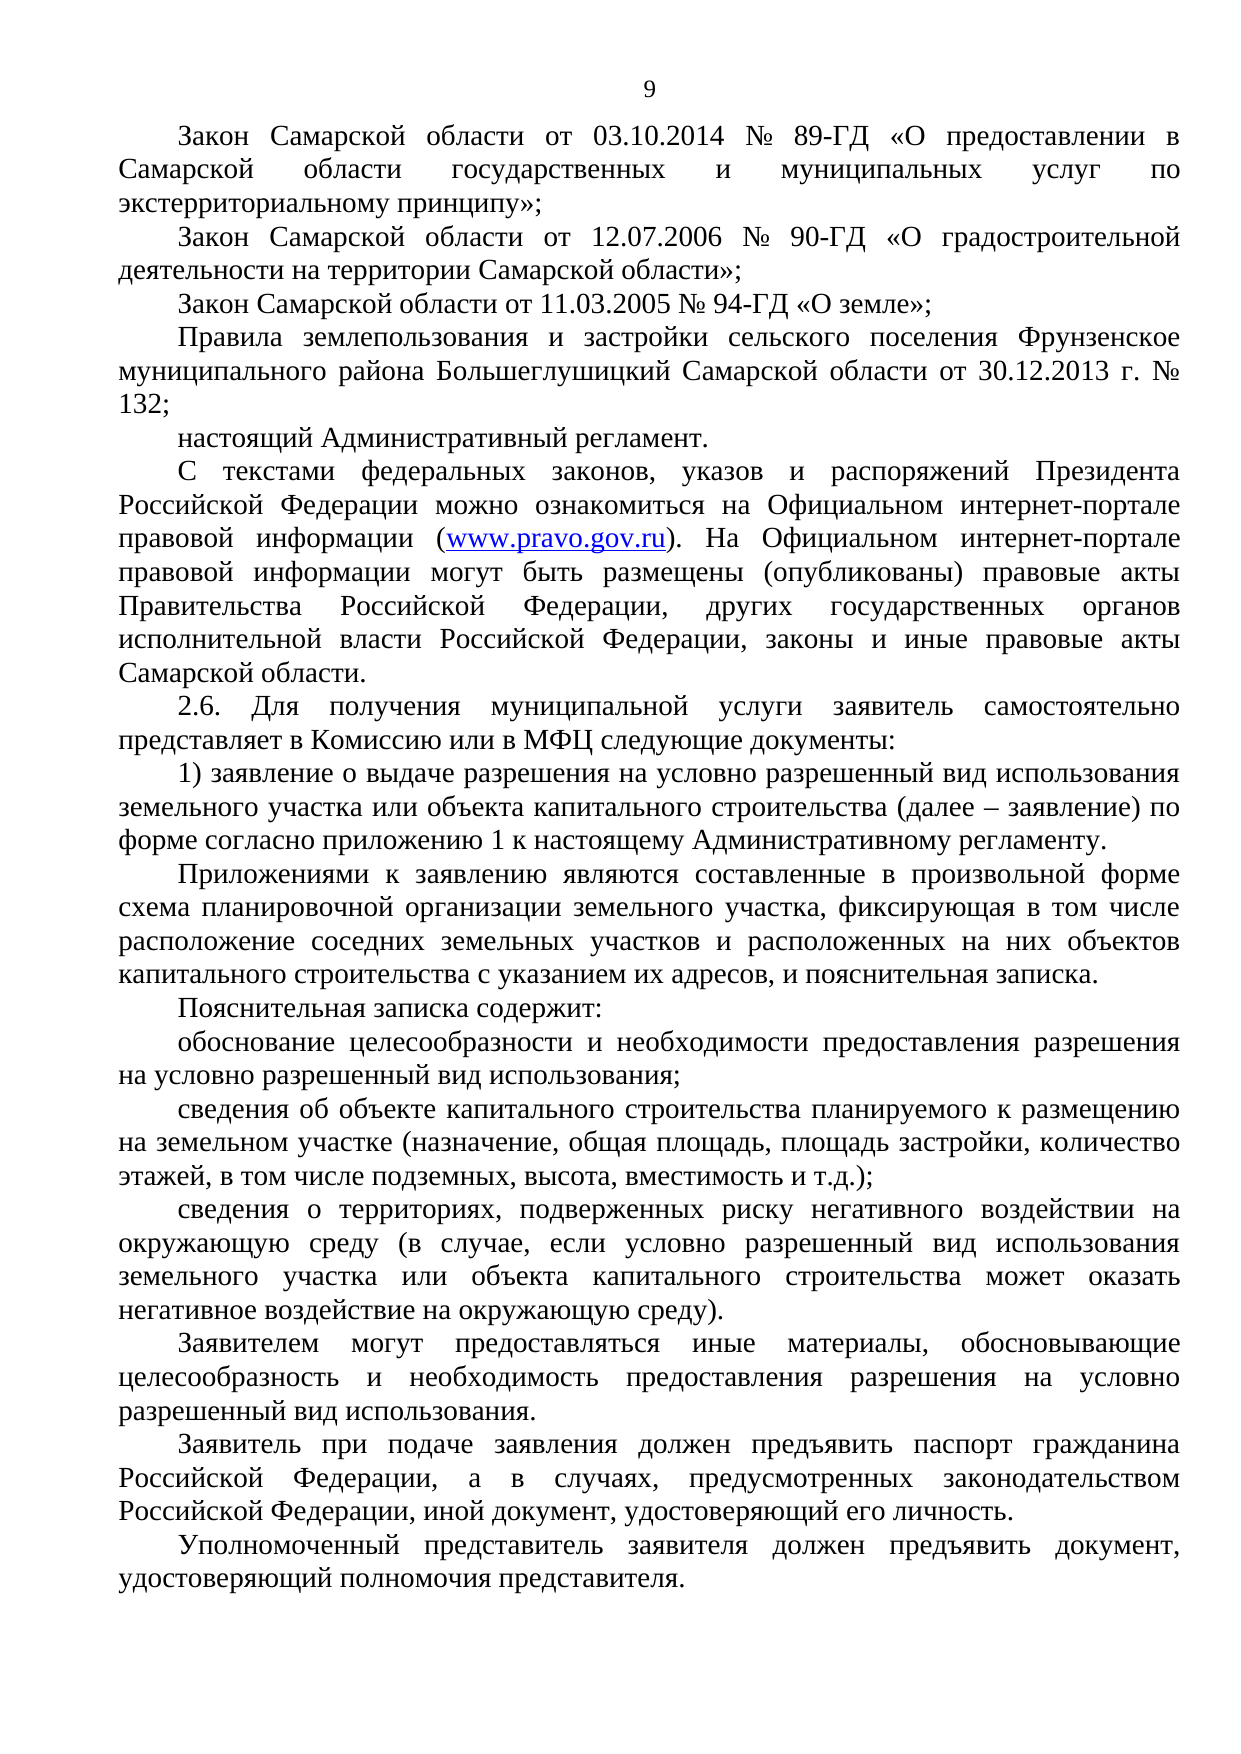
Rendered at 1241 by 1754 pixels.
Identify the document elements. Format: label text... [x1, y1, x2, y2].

text Закон Самарской области от 11.03.2005 № 94-ГД «О земле»; [118, 286, 1181, 319]
text Заявитель при подаче заявления должен предъявить паспорт гражданина Российской Федерации, а в случаях, предусмотренных законодательством Российской Федерации, иной документ, удостоверяющий его личность. [118, 1426, 1181, 1527]
text настоящий Административный регламент. [118, 420, 1181, 453]
text Закон Самарской области от 12.07.2006 № 90-ГД «О градостроительной деятельности на территории Самарской области»; [118, 219, 1181, 286]
text Пояснительная записка содержит: [118, 990, 1181, 1024]
text С текстами федеральных законов, указов и распоряжений Президента Российской Федерации можно ознакомиться на Официальном интернет-портале правовой информации (www.pravo.gov.ru). На Официальном интернет-портале правовой информации могут быть размещены (опубликованы) правовые акты Правительства Российской Федерации, других государственных органов исполнительной власти Российской Федерации, законы и иные правовые акты Самарской области. [118, 453, 1181, 688]
text Заявителем могут предоставляться иные материалы, обосновывающие целесообразность и необходимость предоставления разрешения на условно разрешенный вид использования. [118, 1326, 1181, 1426]
text 2.6. Для получения муниципальной услуги заявитель самостоятельно представляет в Комиссию или в МФЦ следующие документы: [118, 688, 1181, 755]
text 1) заявление о выдаче разрешения на условно разрешенный вид использования земельного участка или объекта капитального строительства (далее – заявление) по форме согласно приложению 1 к настоящему Административному регламенту. [118, 755, 1181, 856]
text Закон Самарской области от 03.10.2014 № 89-ГД «О предоставлении в Самарской области государственных и муниципальных услуг по экстерриториальному принципу»; [118, 118, 1181, 219]
text обоснование целесообразности и необходимости предоставления разрешения на условно разрешенный вид использования; [118, 1024, 1181, 1091]
text Приложениями к заявлению являются составленные в произвольной форме схема планировочной организации земельного участка, фиксирующая в том числе расположение соседних земельных участков и расположенных на них объектов капитального строительства с указанием их адресов, и пояснительная записка. [118, 856, 1181, 990]
text Правила землепользования и застройки сельского поселения Фрунзенское муниципального района Большеглушицкий Самарской области от 30.12.2013 г. № 132; [118, 319, 1181, 420]
text сведения о территориях, подверженных риску негативного воздействии на окружающую среду (в случае, если условно разрешенный вид использования земельного участка или объекта капитального строительства может оказать негативное воздействие на окружающую среду). [118, 1191, 1181, 1326]
text сведения об объекте капитального строительства планируемого к размещению на земельном участке (назначение, общая площадь, площадь застройки, количество этажей, в том числе подземных, высота, вместимость и т.д.); [118, 1091, 1181, 1191]
text Уполномоченный представитель заявителя должен предъявить документ, удостоверяющий полномочия представителя. [118, 1527, 1181, 1594]
